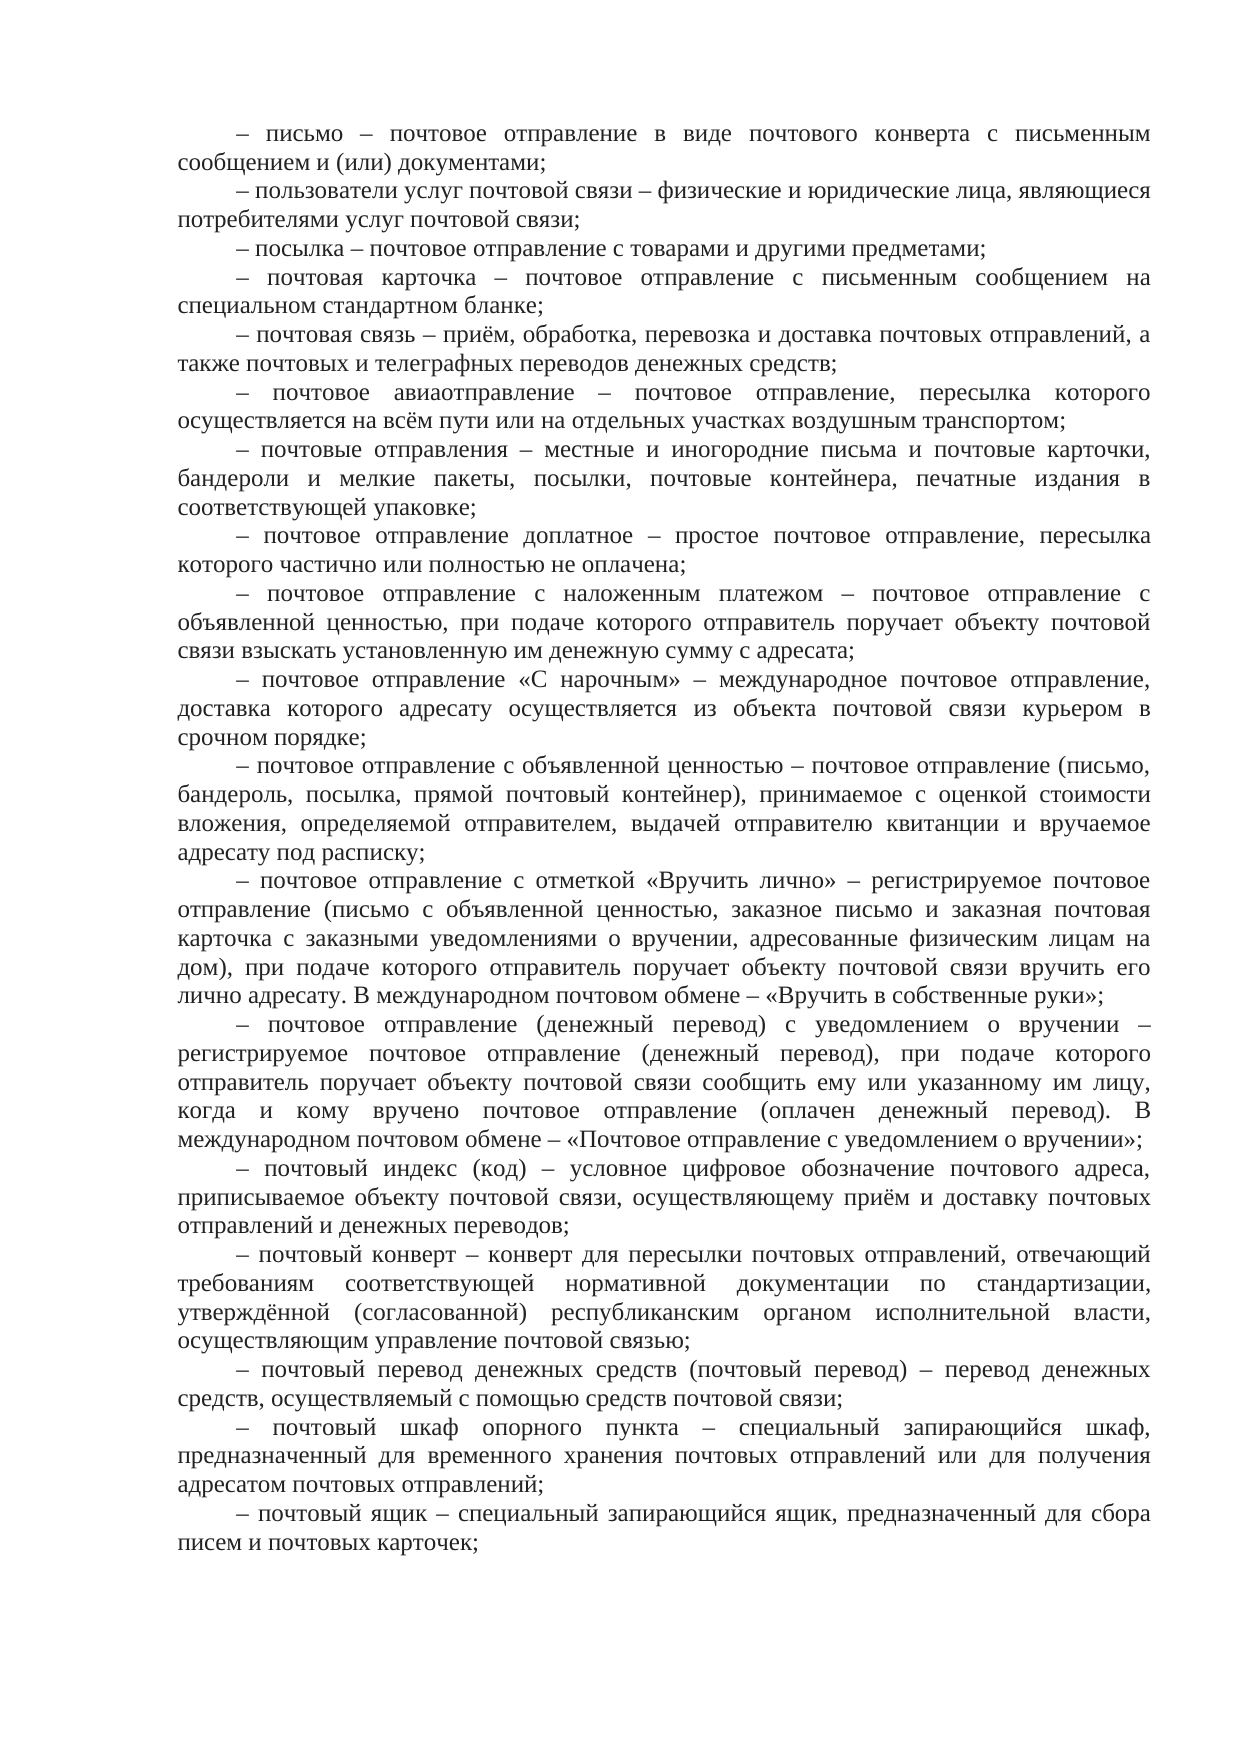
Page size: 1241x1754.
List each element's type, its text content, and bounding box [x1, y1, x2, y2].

text – почтовое отправление с наложенным платежом – почтовое отправление с объявленной ценностью, при подаче которого отправитель поручает объекту почтовой связи взыскать установленную им денежную сумму с адресата; [177, 578, 1152, 664]
text – почтовый шкаф опорного пункта – специальный запирающийся шкаф, предназначенный для временного хранения почтовых отправлений или для получения адресатом почтовых отправлений; [177, 1412, 1152, 1498]
text – почтовая связь – приём, обработка, перевозка и доставка почтовых отправлений, а также почтовых и телеграфных переводов денежных средств; [177, 319, 1152, 377]
text – почтовая карточка – почтовое отправление с письменным сообщением на специальном стандартном бланке; [177, 262, 1152, 319]
text – почтовое отправление с объявленной ценностью – почтовое отправление (письмо, бандероль, посылка, прямой почтовый контейнер), принимаемое с оценкой стоимости вложения, определяемой отправителем, выдачей отправителю квитанции и вручаемое адресату под расписку; [177, 751, 1152, 866]
text – почтовое авиаотправление – почтовое отправление, пересылка которого осуществляется на всём пути или на отдельных участках воздушным транспортом; [177, 377, 1152, 434]
text – почтовое отправление доплатное – простое почтовое отправление, пересылка которого частично или полностью не оплачена; [177, 521, 1152, 578]
text – почтовое отправление с отметкой «Вручить лично» – регистрируемое почтовое отправление (письмо с объявленной ценностью, заказное письмо и заказная почтовая карточка с заказными уведомлениями о вручении, адресованные физическим лицам на дом), при подаче которого отправитель поручает объекту почтовой связи вручить его лично адресату. В международном почтовом обмене – «Вручить в собственные руки»; [177, 866, 1152, 1009]
text – почтовое отправление (денежный перевод) с уведомлением о вручении – регистрируемое почтовое отправление (денежный перевод), при подаче которого отправитель поручает объекту почтовой связи сообщить ему или указанному им лицу, когда и кому вручено почтовое отправление (оплачен денежный перевод). В международном почтовом обмене – «Почтовое отправление с уведомлением о вручении»; [177, 1009, 1152, 1153]
text – почтовый ящик – специальный запирающийся ящик, предназначенный для сбора писем и почтовых карточек; [177, 1498, 1152, 1556]
text – посылка – почтовое отправление с товарами и другими предметами; [177, 233, 1152, 262]
text – почтовый перевод денежных средств (почтовый перевод) – перевод денежных средств, осуществляемый с помощью средств почтовой связи; [177, 1354, 1152, 1412]
text – почтовый индекс (код) – условное цифровое обозначение почтового адреса, приписываемое объекту почтовой связи, осуществляющему приём и доставку почтовых отправлений и денежных переводов; [177, 1153, 1152, 1239]
text – почтовый конверт – конверт для пересылки почтовых отправлений, отвечающий требованиям соответствующей нормативной документации по стандартизации, утверждённой (согласованной) республиканским органом исполнительной власти, осуществляющим управление почтовой связью; [177, 1239, 1152, 1354]
text – письмо – почтовое отправление в виде почтового конверта с письменным сообщением и (или) документами; [177, 118, 1152, 176]
text – пользователи услуг почтовой связи – физические и юридические лица, являющиеся потребителями услуг почтовой связи; [177, 176, 1152, 233]
text – почтовое отправление «С нарочным» – международное почтовое отправление, доставка которого адресату осуществляется из объекта почтовой связи курьером в срочном порядке; [177, 664, 1152, 751]
text – почтовые отправления – местные и иногородние письма и почтовые карточки, бандероли и мелкие пакеты, посылки, почтовые контейнера, печатные издания в соответствующей упаковке; [177, 434, 1152, 521]
